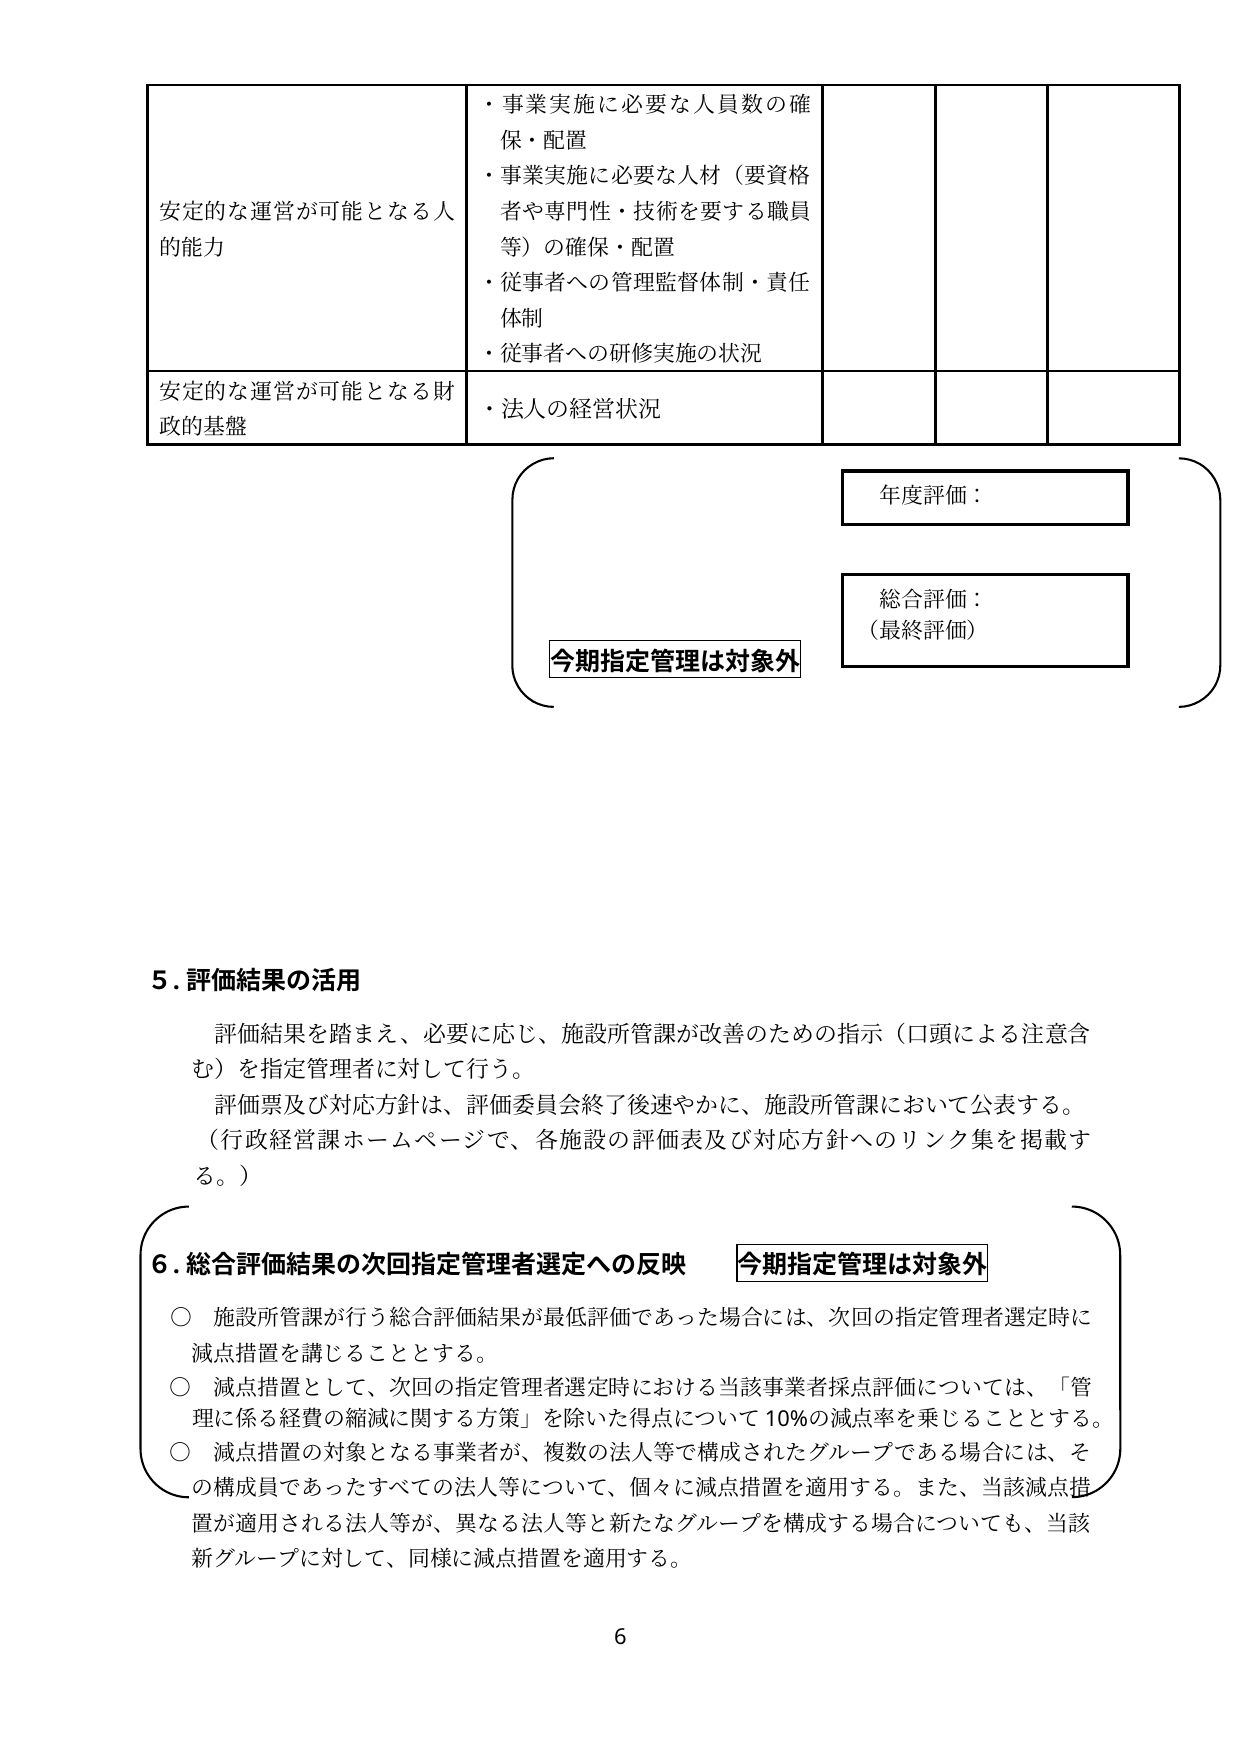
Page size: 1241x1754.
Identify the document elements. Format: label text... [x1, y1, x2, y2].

text ５. 評価結果の活用 [148, 943, 1092, 1014]
table_cell ・事業実施に必要な人員数の確保・配置 ・事業実施に必要な人材（要資格者や専門性・技術を要する職員等）の確保・配置 ・従事者への管理監督体制・責任体制 ・従事者への研修実施の状況 [468, 86, 821, 370]
table_cell [824, 86, 934, 370]
text 今期指定管理は対象外 [148, 624, 522, 695]
table_cell [1049, 86, 1178, 370]
text ○ 減点措置として、次回の指定管理者選定時における当該事業者採点評価については、「管理に係る経費の縮減に関する方策」を除いた得点について10%の減点率を乗じることとする。 [148, 1370, 1092, 1433]
table_cell ・法人の経営状況 [468, 372, 821, 443]
table_cell [1049, 372, 1178, 443]
text ６. 総合評価結果の次回指定管理者選定への反映 今期指定管理は対象外 [148, 1228, 1092, 1299]
text 今期指定管理は対象外 [514, 624, 1092, 695]
text 評価票及び対応方針は、評価委員会終了後速やかに、施設所管課において公表する。 [191, 1086, 1092, 1121]
text （行政経営課ホームページで、各施設の評価表及び対応方針へのリンク集を掲載する。） [148, 1121, 1092, 1192]
table_cell 安定的な運営が可能となる人的能力 [149, 86, 465, 370]
table_cell 安定的な運営が可能となる財政的基盤 [149, 372, 465, 443]
text ○ 減点措置の対象となる事業者が、複数の法人等で構成されたグループである場合には、その構成員であったすべての法人等について、個々に減点措置を適用する。また、当該減点措置が適用される法人等が、異なる法人等と新たなグループを構成する場合についても、当該新グループに対して、同様に減点措置を適用する。 [148, 1433, 1092, 1575]
table_cell [937, 372, 1046, 443]
text 評価結果を踏まえ、必要に応じ、施設所管課が改善のための指示（口頭による注意含む）を指定管理者に対して行う。 [148, 1014, 1092, 1086]
table_cell [937, 86, 1046, 370]
text ○ 施設所管課が行う総合評価結果が最低評価であった場合には、次回の指定管理者選定時に減点措置を講じることとする。 [148, 1299, 1092, 1370]
table_cell [824, 372, 934, 443]
